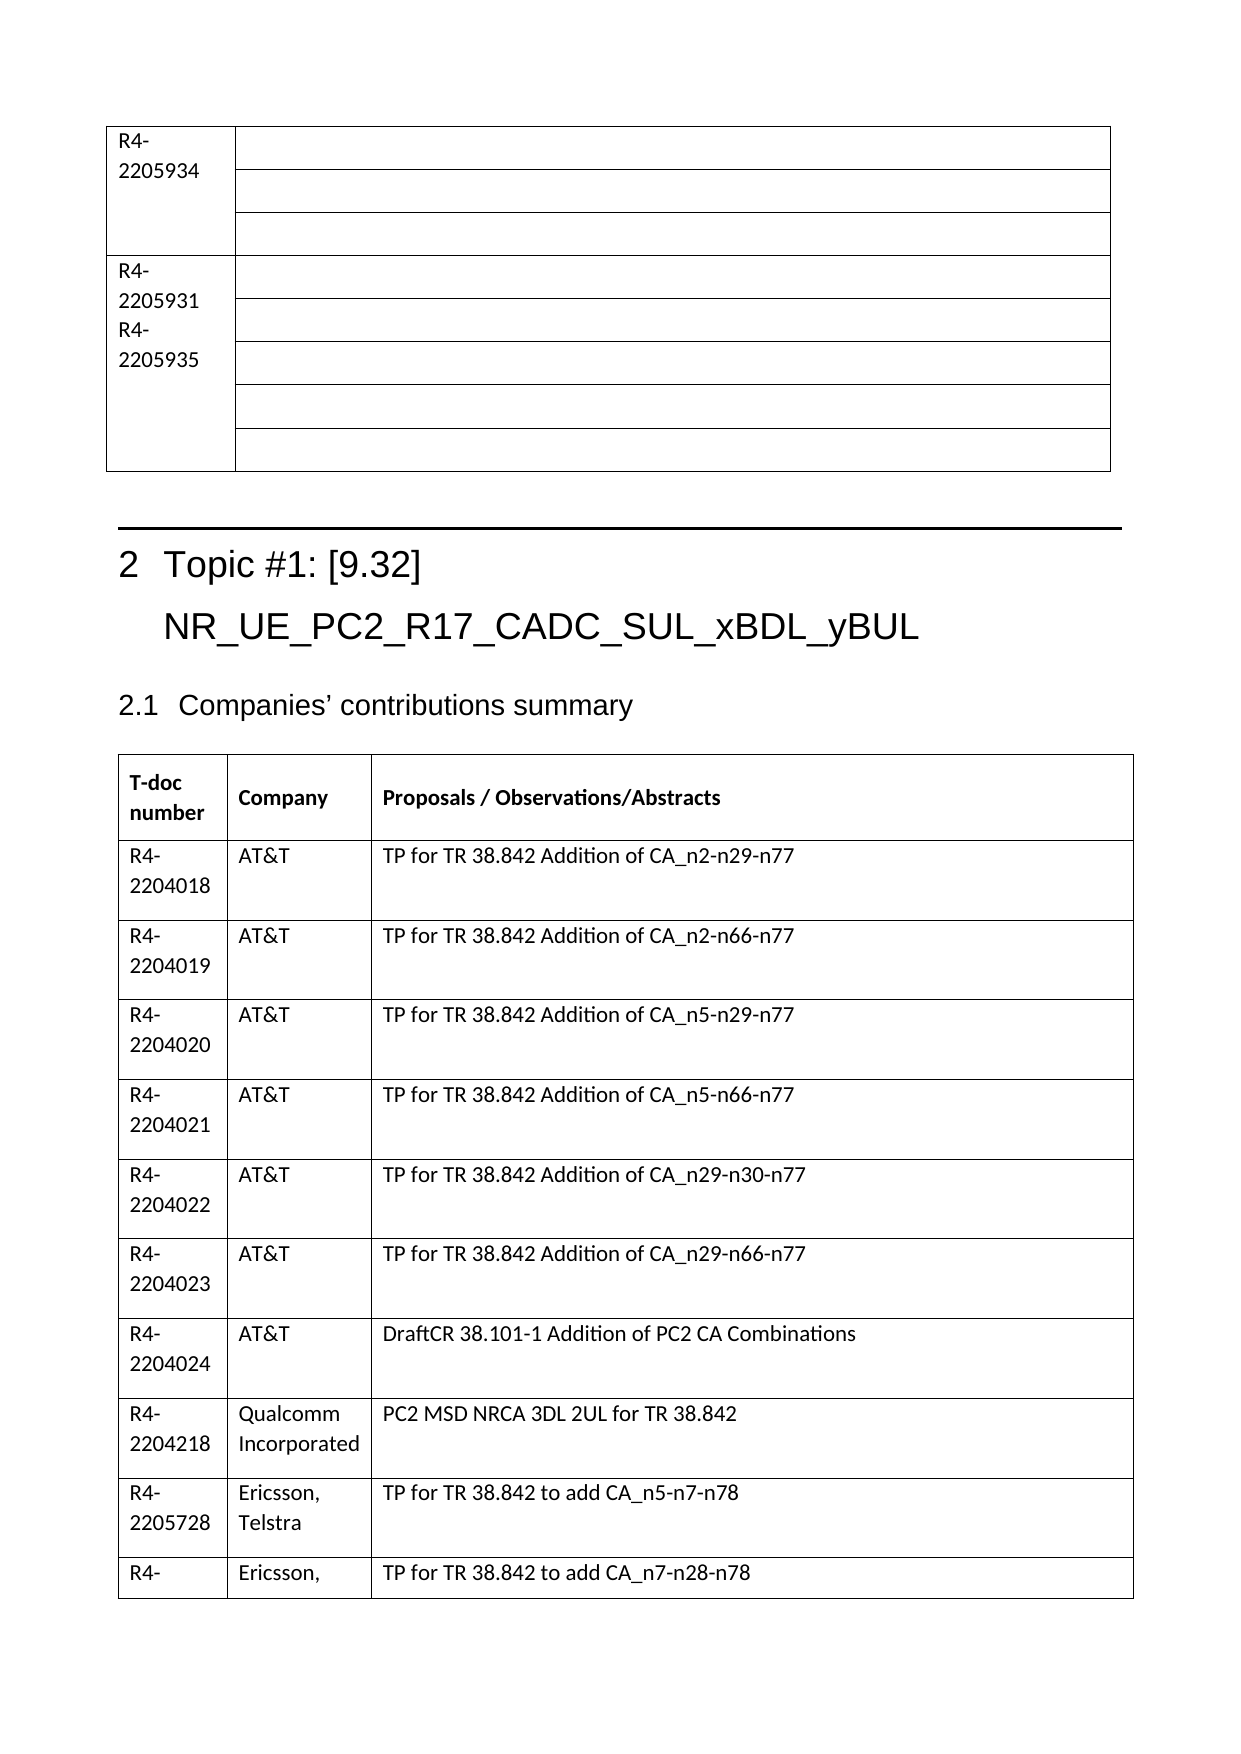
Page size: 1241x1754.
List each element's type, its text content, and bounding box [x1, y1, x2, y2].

table_cell R4-2204020 [119, 1000, 227, 1079]
table_cell R4-2204022 [119, 1160, 227, 1238]
table_cell TP for TR 38.842 Addition of CA_n5-n29-n77 [372, 1000, 1133, 1079]
table_cell R4-2204018 [119, 841, 227, 919]
table_cell R4-2205931 R4-2205935 [107, 256, 235, 471]
table_cell AT&T [228, 1080, 371, 1159]
table_cell TP for TR 38.842 to add CA_n5-n7-n78 [372, 1479, 1133, 1557]
table_cell TP for TR 38.842 Addition of CA_n29-n30-n77 [372, 1160, 1133, 1238]
subtitle Companies’ contributions summary [118, 676, 1122, 733]
table_cell AT&T [228, 841, 371, 919]
table_cell PC2 MSD NRCA 3DL 2UL for TR 38.842 [372, 1399, 1133, 1477]
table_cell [372, 1558, 1133, 1598]
table_cell [236, 299, 1110, 341]
table_cell R4-2204021 [119, 1080, 227, 1159]
table_cell DraftCR 38.101-1 Addition of PC2 CA Combinations [372, 1319, 1133, 1398]
table_header T-doc number [119, 755, 227, 840]
subtitle Topic #1: [9.32] NR_UE_PC2_R17_CADC_SUL_xBDL_yBUL [118, 530, 1122, 654]
table_cell AT&T [228, 1160, 371, 1238]
table_cell R4-2205728 [119, 1479, 227, 1557]
table_cell Ericsson, Telstra [228, 1479, 371, 1557]
table_cell [236, 342, 1110, 384]
table_cell AT&T [228, 1319, 371, 1398]
table_header Proposals / Observations/Abstracts [372, 755, 1133, 840]
table_cell [236, 127, 1110, 169]
table_cell Ericsson, Telstra [228, 1558, 371, 1598]
table_cell AT&T [228, 1000, 371, 1079]
table_cell TP for TR 38.842 Addition of CA_n29-n66-n77 [372, 1239, 1133, 1318]
table_cell R4-2204218 [119, 1399, 227, 1477]
table_cell AT&T [228, 1239, 371, 1318]
table_cell R4-2204019 [119, 921, 227, 999]
table_cell [236, 213, 1110, 255]
table_cell R4-2204023 [119, 1239, 227, 1318]
table_cell TP for TR 38.842 Addition of CA_n2-n29-n77 [372, 841, 1133, 919]
table_cell [236, 256, 1110, 298]
table_cell R4-2204024 [119, 1319, 227, 1398]
table_cell [236, 385, 1110, 427]
table_cell AT&T [228, 921, 371, 999]
table_cell TP for TR 38.842 Addition of CA_n5-n66-n77 [372, 1080, 1133, 1159]
table_cell R4-2205729 [119, 1558, 227, 1598]
table_cell TP for TR 38.842 Addition of CA_n2-n66-n77 [372, 921, 1133, 999]
table_cell [236, 429, 1110, 471]
table_cell Qualcomm Incorporated [228, 1399, 371, 1477]
table_header Company [228, 755, 371, 840]
table_cell [236, 170, 1110, 212]
